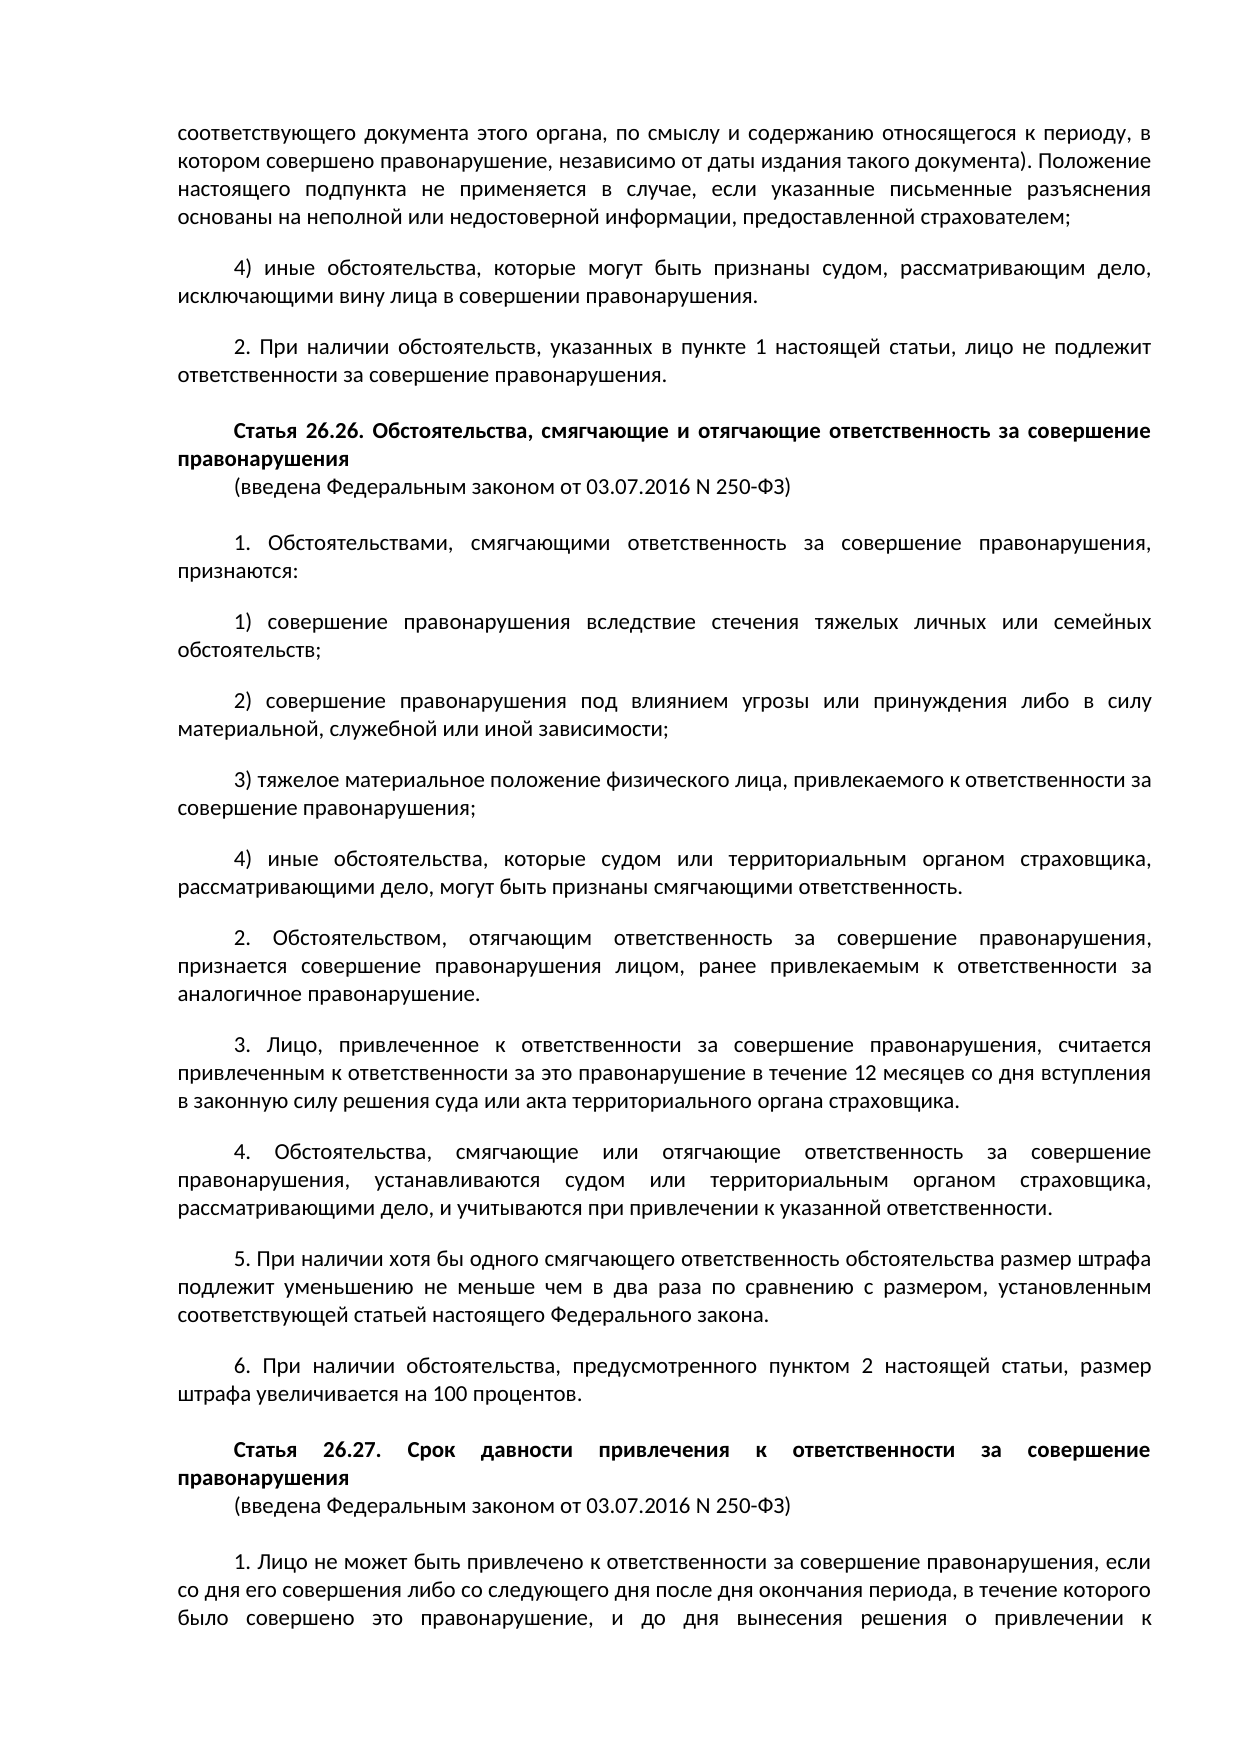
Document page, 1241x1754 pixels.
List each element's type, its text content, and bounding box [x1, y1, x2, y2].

text (введена Федеральным законом от 03.07.2016 N 250-ФЗ) [177, 472, 1152, 500]
text 2. Обстоятельством, отягчающим ответственность за совершение правонарушения, признается совершение правонарушения лицом, ранее привлекаемым к ответственности за аналогичное правонарушение. [177, 923, 1152, 1007]
text (введена Федеральным законом от 03.07.2016 N 250-ФЗ) [177, 1491, 1152, 1519]
text 1) совершение правонарушения вследствие стечения тяжелых личных или семейных обстоятельств; [177, 607, 1152, 663]
text 4) иные обстоятельства, которые могут быть признаны судом, рассматривающим дело, исключающими вину лица в совершении правонарушения. [177, 253, 1152, 309]
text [177, 1547, 1152, 1631]
text 6. При наличии обстоятельства, предусмотренного пунктом 2 настоящей статьи, размер штрафа увеличивается на 100 процентов. [177, 1351, 1152, 1407]
text 4) иные обстоятельства, которые судом или территориальным органом страховщика, рассматривающими дело, могут быть признаны смягчающими ответственность. [177, 844, 1152, 900]
text 1. Обстоятельствами, смягчающими ответственность за совершение правонарушения, признаются: [177, 528, 1152, 584]
text 3) тяжелое материальное положение физического лица, привлекаемого к ответственности за совершение правонарушения; [177, 765, 1152, 821]
text 5. При наличии хотя бы одного смягчающего ответственность обстоятельства размер штрафа подлежит уменьшению не меньше чем в два раза по сравнению с размером, установленным соответствующей статьей настоящего Федерального закона. [177, 1244, 1152, 1328]
text 2) совершение правонарушения под влиянием угрозы или принуждения либо в силу материальной, служебной или иной зависимости; [177, 686, 1152, 742]
title Статья 26.26. Обстоятельства, смягчающие и отягчающие ответственность за совершение правонарушения [177, 416, 1152, 472]
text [177, 118, 1152, 230]
text 3. Лицо, привлеченное к ответственности за совершение правонарушения, считается привлеченным к ответственности за это правонарушение в течение 12 месяцев со дня вступления в законную силу решения суда или акта территориального органа страховщика. [177, 1030, 1152, 1114]
text 4. Обстоятельства, смягчающие или отягчающие ответственность за совершение правонарушения, устанавливаются судом или территориальным органом страховщика, рассматривающими дело, и учитываются при привлечении к указанной ответственности. [177, 1137, 1152, 1221]
text 2. При наличии обстоятельств, указанных в пункте 1 настоящей статьи, лицо не подлежит ответственности за совершение правонарушения. [177, 332, 1152, 388]
title Статья 26.27. Срок давности привлечения к ответственности за совершение правонарушения [177, 1435, 1152, 1491]
